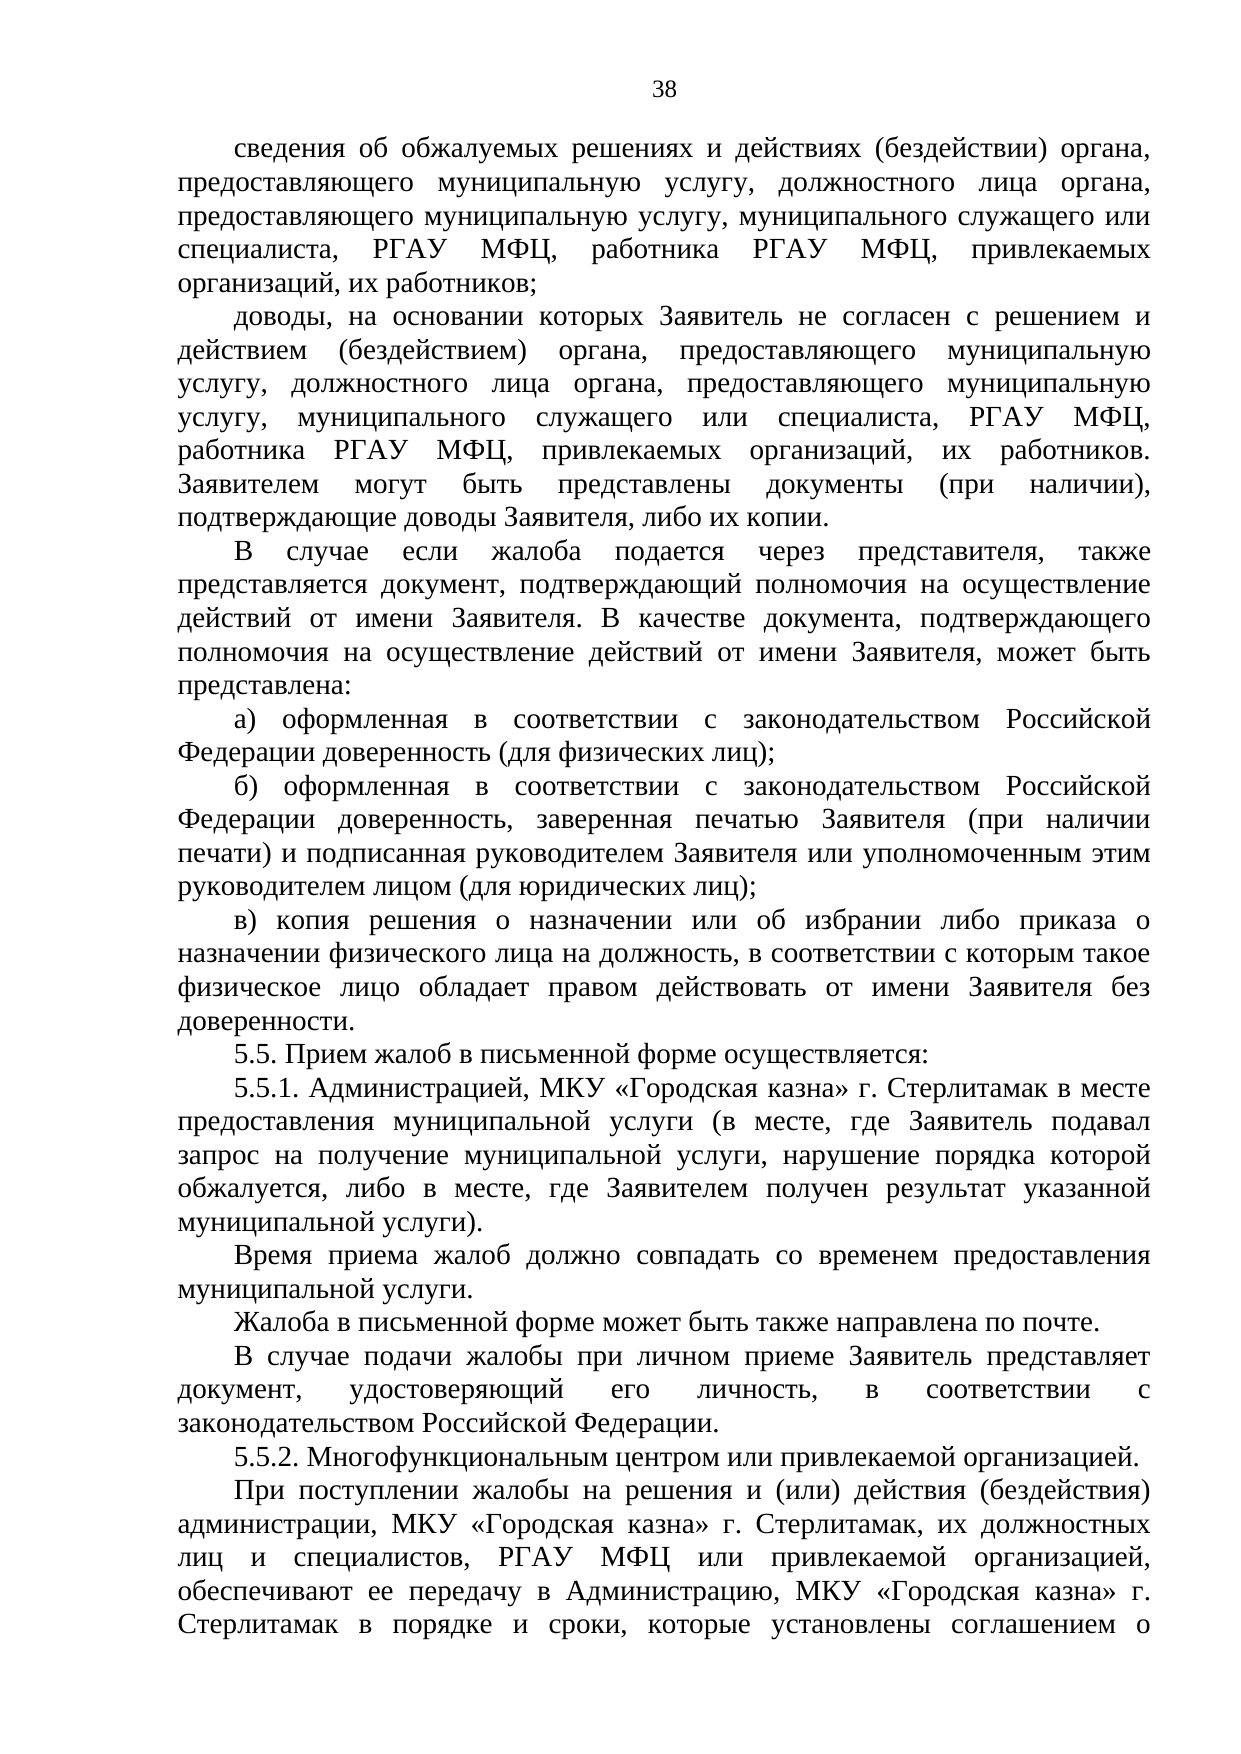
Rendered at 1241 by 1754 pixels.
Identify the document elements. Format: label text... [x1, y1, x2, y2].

text В случае если жалоба подается через представителя, также представляется документ, подтверждающий полномочия на осуществление действий от имени Заявителя. В качестве документа, подтверждающего полномочия на осуществление действий от имени Заявителя, может быть представлена: [177, 533, 1152, 701]
text а) оформленная в соответствии с законодательством Российской Федерации доверенность (для физических лиц); [177, 701, 1152, 768]
text В случае подачи жалобы при личном приеме Заявитель представляет документ, удостоверяющий его личность, в соответствии с законодательством Российской Федерации. [177, 1338, 1152, 1439]
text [177, 1472, 1152, 1640]
text в) копия решения о назначении или об избрании либо приказа о назначении физического лица на должность, в соответствии с которым такое физическое лицо обладает правом действовать от имени Заявителя без доверенности. [177, 902, 1152, 1036]
text доводы, на основании которых Заявитель не согласен с решением и действием (бездействием) органа, предоставляющего муниципальную услугу, должностного лица органа, предоставляющего муниципальную услугу, муниципального служащего или специалиста, РГАУ МФЦ, работника РГАУ МФЦ, привлекаемых организаций, их работников. Заявителем могут быть представлены документы (при наличии), подтверждающие доводы Заявителя, либо их копии. [177, 298, 1152, 533]
text 5.5.1. Администрацией, МКУ «Городская казна» г. Стерлитамак в месте предоставления муниципальной услуги (в месте, где Заявитель подавал запрос на получение муниципальной услуги, нарушение порядка которой обжалуется, либо в месте, где Заявителем получен результат указанной муниципальной услуги). [177, 1070, 1152, 1237]
text сведения об обжалуемых решениях и действиях (бездействии) органа, предоставляющего муниципальную услугу, должностного лица органа, предоставляющего муниципальную услугу, муниципального служащего или специалиста, РГАУ МФЦ, работника РГАУ МФЦ, привлекаемых организаций, их работников; [177, 131, 1152, 298]
text Время приема жалоб должно совпадать со временем предоставления муниципальной услуги. [177, 1237, 1152, 1304]
text Жалоба в письменной форме может быть также направлена по почте. [177, 1304, 1152, 1338]
text 5.5. Прием жалоб в письменной форме осуществляется: [177, 1036, 1152, 1070]
text 5.5.2. Многофункциональным центром или привлекаемой организацией. [177, 1439, 1152, 1472]
text б) оформленная в соответствии с законодательством Российской Федерации доверенность, заверенная печатью Заявителя (при наличии печати) и подписанная руководителем Заявителя или уполномоченным этим руководителем лицом (для юридических лиц); [177, 768, 1152, 902]
